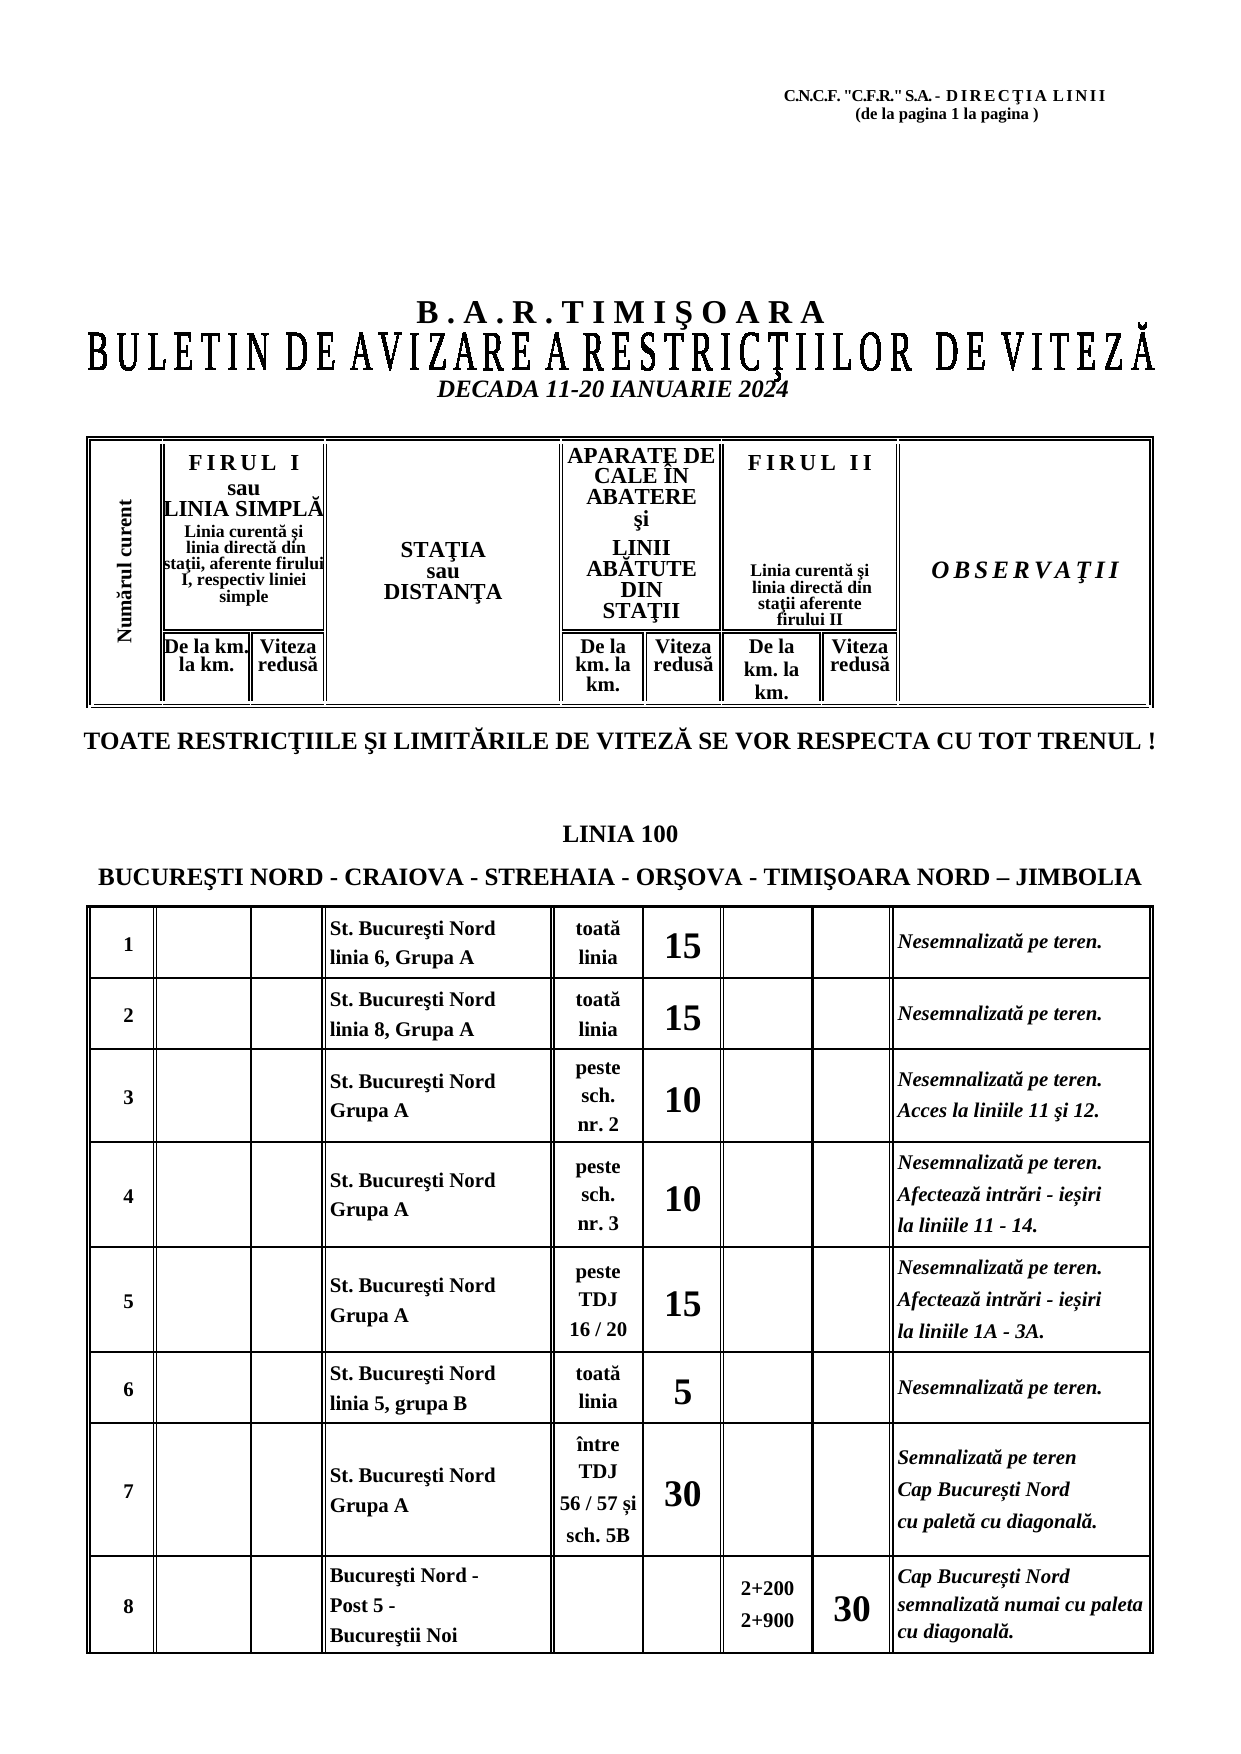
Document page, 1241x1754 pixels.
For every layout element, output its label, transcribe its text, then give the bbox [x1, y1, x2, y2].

table_cell St. Bucureşti Nord Grupa A [326, 1050, 550, 1141]
table_header STAŢIA sau DISTANŢA [325, 438, 561, 704]
table_cell Nesemnalizată pe teren. [894, 1353, 1149, 1422]
text (de la pagina 1 la pagina ) [738, 104, 1152, 123]
table_cell St. Bucureşti Nord Grupa A [326, 1424, 550, 1555]
table_cell De la km. la km. [561, 630, 645, 704]
table_cell [91, 1353, 153, 1422]
table_cell [724, 1424, 811, 1555]
table_cell Viteza redusă [645, 633, 721, 704]
table_cell [91, 1050, 153, 1141]
table_cell [157, 1050, 250, 1141]
table_cell peste sch. nr. 3 [555, 1143, 642, 1246]
table_header [814, 908, 889, 977]
table_cell 15 [644, 1248, 720, 1351]
table_cell Semnalizată pe teren Cap București Nord cu paletă cu diagonală. [894, 1424, 1149, 1555]
table_cell [91, 1557, 153, 1652]
table_cell [724, 1353, 811, 1422]
table_header toată linia [555, 908, 642, 977]
table_cell [252, 1424, 321, 1555]
table_cell [814, 1424, 889, 1555]
table_cell St. Bucureşti Nord linia 5, grupa B [326, 1353, 550, 1422]
table_cell [555, 1557, 642, 1652]
table_cell Viteza redusă [251, 629, 325, 704]
table_cell peste TDJ 16 / 20 [555, 1248, 642, 1351]
table_header [252, 908, 321, 977]
table_cell [252, 979, 321, 1048]
table_cell [91, 1248, 153, 1351]
table_cell peste sch. nr. 2 [555, 1050, 642, 1141]
table_cell [724, 1143, 811, 1246]
text B.A.R.TIMIŞOARA [89, 293, 1152, 331]
table_cell [252, 1353, 321, 1422]
table_cell St. Bucureşti Nord Grupa A [326, 1248, 550, 1351]
table_header OBSERVAŢII [898, 440, 1149, 704]
table_cell [91, 1424, 153, 1555]
table_cell [814, 1050, 889, 1141]
table_header [91, 908, 153, 977]
table_cell toată linia [555, 979, 642, 1048]
table_cell [814, 1248, 889, 1351]
table_cell [91, 1143, 153, 1246]
table_cell [157, 1143, 250, 1246]
table_cell Bucureşti Nord - Post 5 - Bucureştii Noi [326, 1557, 550, 1652]
table_cell [252, 1050, 321, 1141]
table_cell [252, 1248, 321, 1351]
table_cell [252, 1143, 321, 1246]
table_header [724, 908, 811, 977]
table_cell [724, 979, 811, 1048]
table_cell toată linia [555, 1353, 642, 1422]
table_cell [157, 1557, 250, 1652]
subtitle LINIA 100 [89, 819, 1152, 848]
table_cell De la km. la km. [721, 629, 821, 704]
table_cell [157, 1248, 250, 1351]
table_header St. Bucureşti Nord linia 6, Grupa A [326, 908, 550, 977]
table_cell [814, 1143, 889, 1246]
table_header Numărul curent [91, 441, 162, 704]
table_cell între TDJ 56 / 57 și sch. 5B [555, 1424, 642, 1555]
table_cell [814, 979, 889, 1048]
table_header [157, 908, 250, 977]
table_cell Nesemnalizată pe teren. Acces la liniile 11 şi 12. [894, 1050, 1149, 1141]
table_cell [724, 1050, 811, 1141]
table_cell [157, 1353, 250, 1422]
table_cell [644, 1557, 720, 1652]
table_cell [157, 979, 250, 1048]
table_cell [252, 1557, 321, 1652]
table_cell 30 [814, 1557, 889, 1652]
table_header FIRUL I sau LINIA SIMPLĂ Linia curentă şi linia directă din staţii, aferente firului I, respectiv liniei simple [163, 438, 325, 629]
table_cell [157, 1424, 250, 1555]
table_cell 10 [644, 1143, 720, 1246]
table_cell 10 [644, 1050, 720, 1141]
table_cell 2+200 2+900 [724, 1557, 811, 1652]
subtitle decada 11-20 ianuarie 2024 [181, 379, 1044, 402]
table_cell St. Bucureşti Nord Grupa A [326, 1143, 550, 1246]
subtitle BUCUREŞTI NORD - CRAIOVA - STREHAIA - ORŞOVA - TIMIŞOARA NORD – JIMBOLIA [89, 862, 1152, 891]
table_header Nesemnalizată pe teren. [894, 908, 1149, 977]
table_header 15 [644, 908, 720, 977]
table_cell Nesemnalizată pe teren. [894, 979, 1149, 1048]
table_cell [91, 979, 153, 1048]
table_cell [724, 1248, 811, 1351]
table_cell De la km. la km. [163, 631, 251, 704]
table_cell 5 [644, 1353, 720, 1422]
table_cell St. Bucureşti Nord linia 8, Grupa A [326, 979, 550, 1048]
table_header FIRUL II Linia curentă şi linia directă din staţii aferente firului II [721, 438, 898, 629]
table_cell 30 [644, 1424, 720, 1555]
table_cell Cap București Nord semnalizată numai cu paleta cu diagonală. [894, 1557, 1149, 1652]
table_header APARATE DE CALE ÎN ABATERE şi LINII ABĂTUTE DIN STAŢII [561, 440, 721, 629]
table_cell Nesemnalizată pe teren. Afectează intrări - ieșiri la liniile 11 - 14. [894, 1143, 1149, 1246]
text C.N.C.F. "C.F.R." S.A. - D I R E C Ţ I A L I N I I [738, 89, 1152, 104]
text TOATE RESTRICŢIILE ŞI LIMITĂRILE DE VITEZĂ SE VOR RESPECTA CU TOT TRENUL ! [83, 731, 1157, 754]
table_cell [814, 1353, 889, 1422]
table_cell Nesemnalizată pe teren. Afectează intrări - ieșiri la liniile 1A - 3A. [894, 1248, 1149, 1351]
table_cell Viteza redusă [821, 629, 898, 704]
table_cell 15 [644, 979, 720, 1048]
